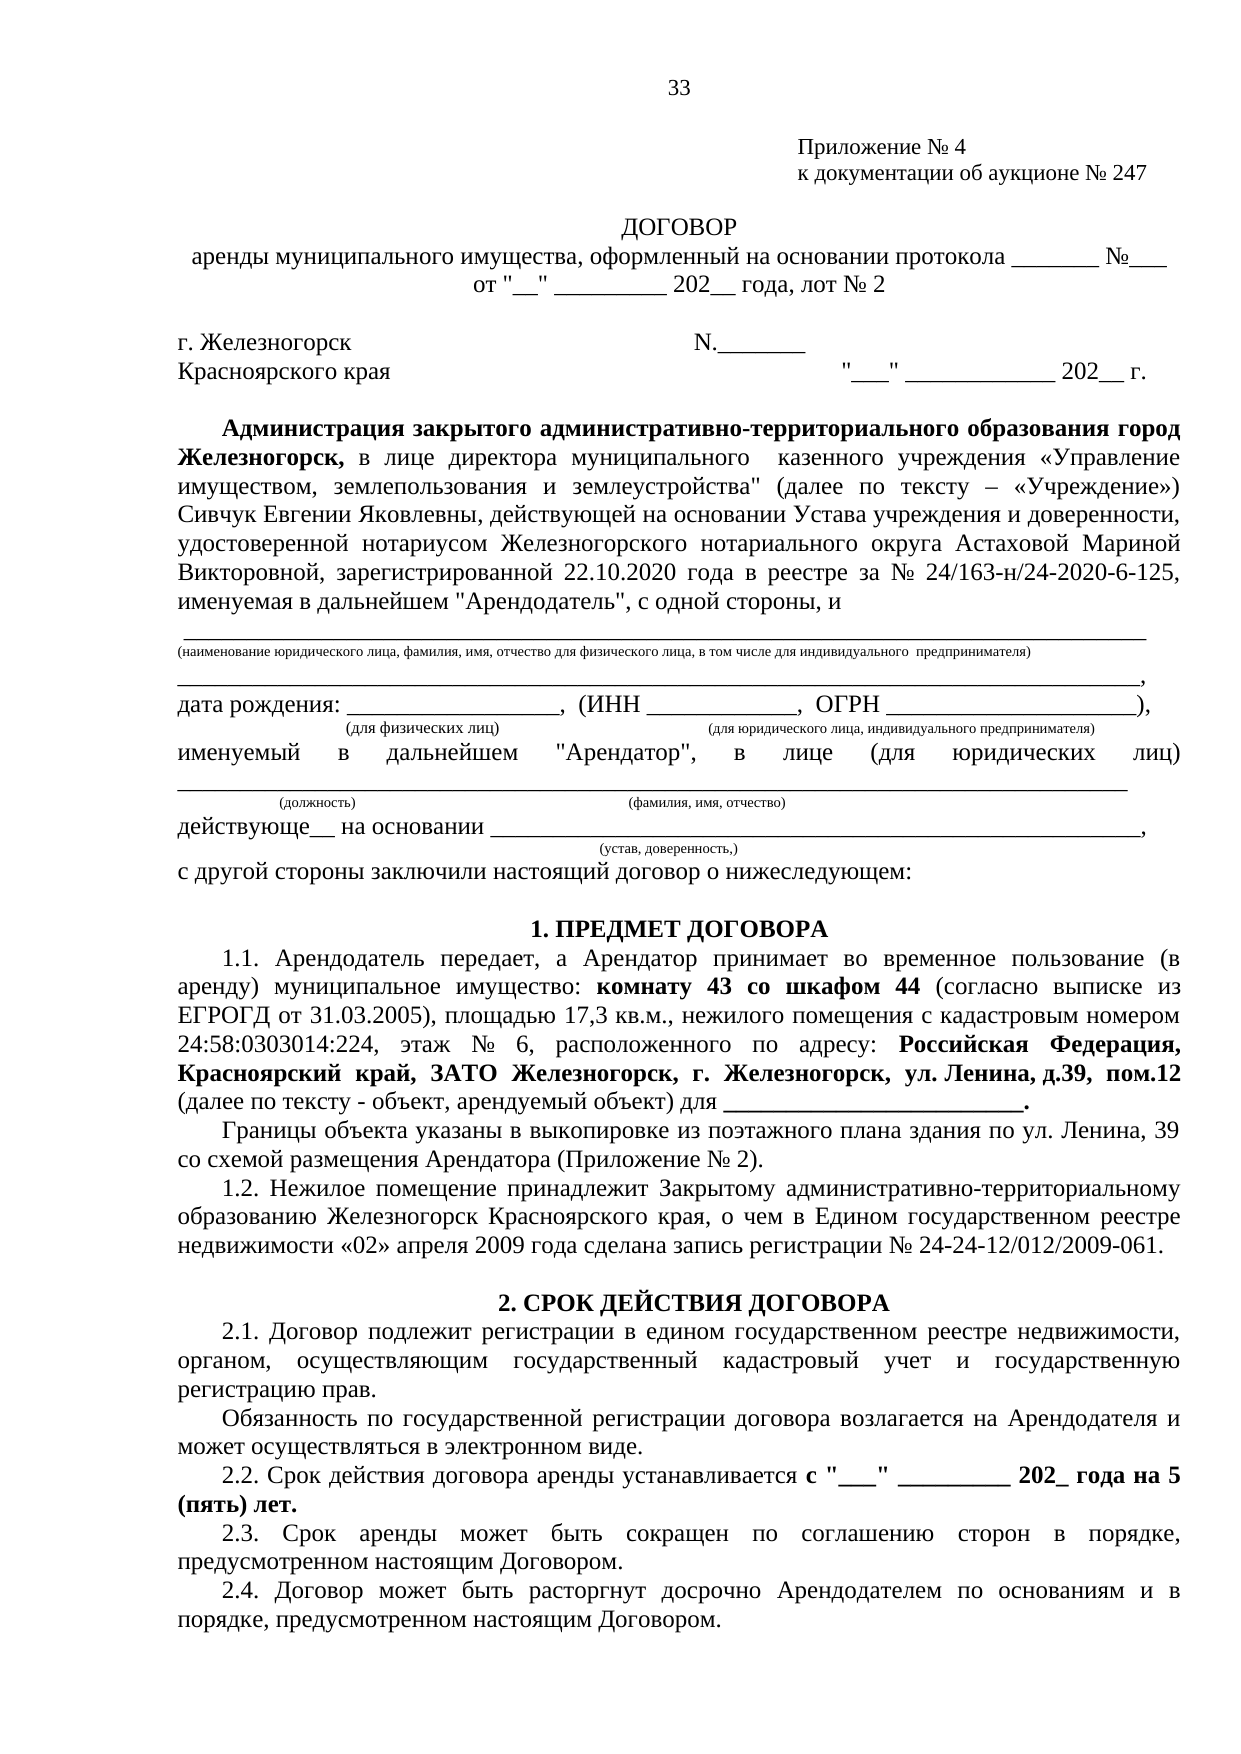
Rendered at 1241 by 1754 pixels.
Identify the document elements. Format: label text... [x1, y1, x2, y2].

text Границы объекта указаны в выкопировке из поэтажного плана здания по ул. Ленина, 39 со схемой размещения Арендатора (Приложение № 2). [177, 1115, 1181, 1173]
text Красноярского края "___" ____________ 202__ г. [177, 356, 1181, 384]
text аренды муниципального имущества, оформленный на основании протокола _______ №___ от "__" _________ 202__ года, лот № 2 [177, 241, 1181, 298]
text (наименование юридического лица, фамилия, имя, отчество для физического лица, в том числе для индивидуального предпринимателя) [177, 643, 1181, 660]
text (для физических лиц) (для юридического лица, индивидуального предпринимателя) [177, 717, 1181, 737]
text 2. СРОК ДЕЙСТВИЯ ДОГОВОРА [177, 1288, 1181, 1316]
text Обязанность по государственной регистрации договора возлагается на Арендодателя и может осуществляться в электронном виде. [177, 1403, 1181, 1460]
text 1. ПРЕДМЕТ ДОГОВОРА [177, 914, 1181, 943]
text именуемый в дальнейшем "Арендатор", в лице (для юридических лиц) ____________________________________________________________________________ [177, 737, 1181, 794]
text (должность) (фамилия, имя, отчество) [177, 794, 1181, 811]
text 1.2. Нежилое помещение принадлежит Закрытому административно-территориальному образованию Железногорск Красноярского края, о чем в Едином государственном реестре недвижимости «02» апреля 2009 года сделана запись регистрации № 24-24-12/012/2009-061. [177, 1173, 1181, 1259]
text 2.4. Договор может быть расторгнут досрочно Арендодателем по основаниям и в порядке, предусмотренном настоящим Договором. [177, 1575, 1181, 1633]
text 2.2. Срок действия договора аренды устанавливается с "___" _________ 202_ года на 5 (пять) лет. [177, 1460, 1181, 1518]
text (устав, доверенность,) [177, 840, 1181, 856]
text _____________________________________________________________________________, [177, 660, 1181, 689]
text 1.1. Арендодатель передает, а Арендатор принимает во временное пользование (в аренду) муниципальное имущество: комнату 43 со шкафом 44 (согласно выписке из ЕГРОГД от 31.03.2005), площадью 17,3 кв.м., нежилого помещения с кадастровым номером 24:58:0303014:224, этаж № 6, расположенного по адресу: Российская Федерация, Красноярский край, ЗАТО Железногорск, г. Железногорск, ул. Ленина, д.39, пом.12 (далее по тексту - объект, арендуемый объект) для ________________________. [177, 943, 1181, 1115]
text 2.3. Срок аренды может быть сокращен по соглашению сторон в порядке, предусмотренном настоящим Договором. [177, 1518, 1181, 1575]
text 2.1. Договор подлежит регистрации в едином государственном реестре недвижимости, органом, осуществляющим государственный кадастровый учет и государственную регистрацию прав. [177, 1316, 1181, 1403]
text г. Железногорск N._______ [177, 327, 1181, 356]
text действующе__ на основании ____________________________________________________, [177, 811, 1181, 840]
text к документации об аукционе № 247 [797, 159, 1181, 186]
text дата рождения: _________________, (ИНН ____________, ОГРН ____________________), [177, 689, 1181, 717]
text Администрация закрытого административно-территориального образования город Железногорск, в лице директора муниципального казенного учреждения «Управление имуществом, землепользования и землеустройства" (далее по тексту – «Учреждение») Сивчук Евгении Яковлевны, действующей на основании Устава учреждения и доверенности, удостоверенной нотариусом Железногорского нотариального округа Астаховой Мариной Викторовной, зарегистрированной 22.10.2020 года в реестре за № 24/163-н/24-2020-6-125, именуемая в дальнейшем "Арендодатель", с одной стороны, и [177, 413, 1181, 614]
text _____________________________________________________________________________ [177, 614, 1181, 643]
text Приложение № 4 [797, 133, 1181, 159]
text с другой стороны заключили настоящий договор о нижеследующем: [177, 856, 1181, 885]
title ДОГОВОР [177, 212, 1181, 241]
